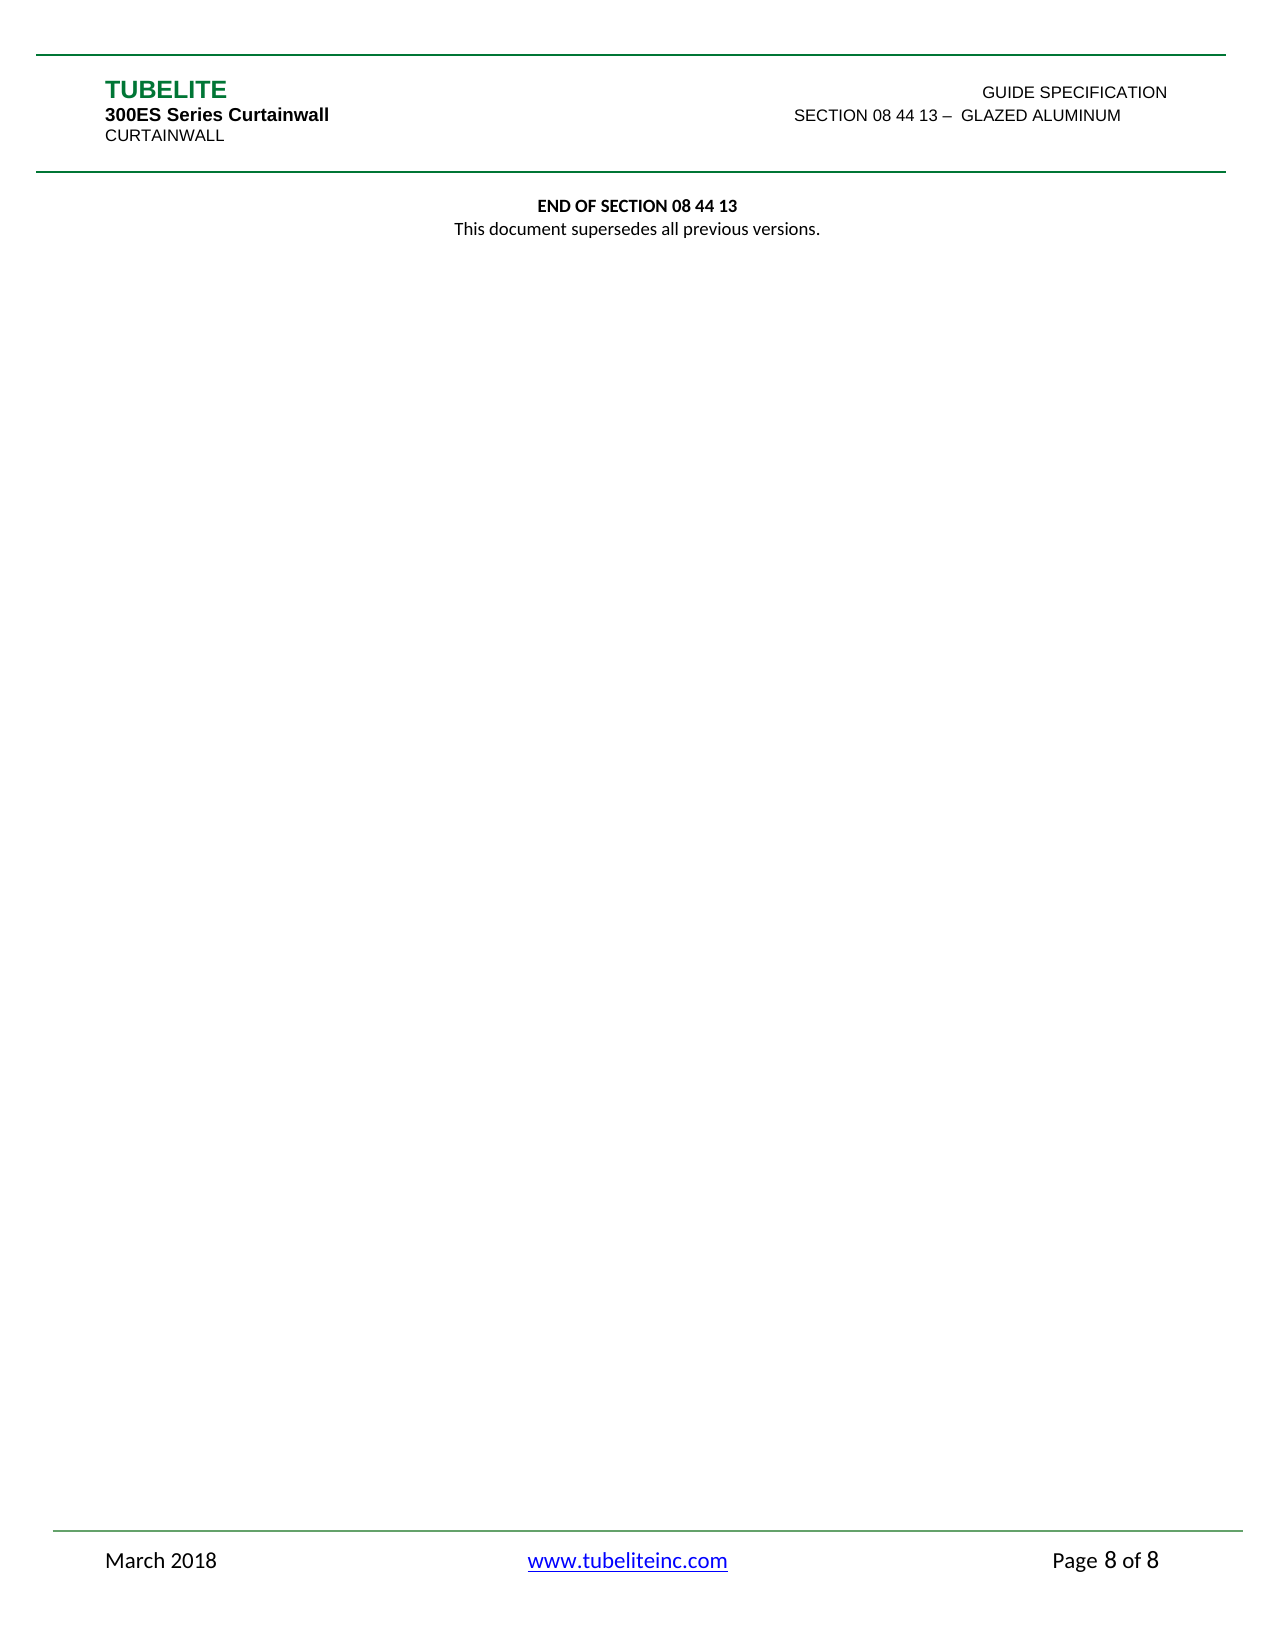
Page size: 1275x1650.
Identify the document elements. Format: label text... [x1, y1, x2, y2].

text END OF SECTION 08 44 13 [105, 194, 1170, 217]
text This document supersedes all previous versions. [105, 217, 1170, 240]
